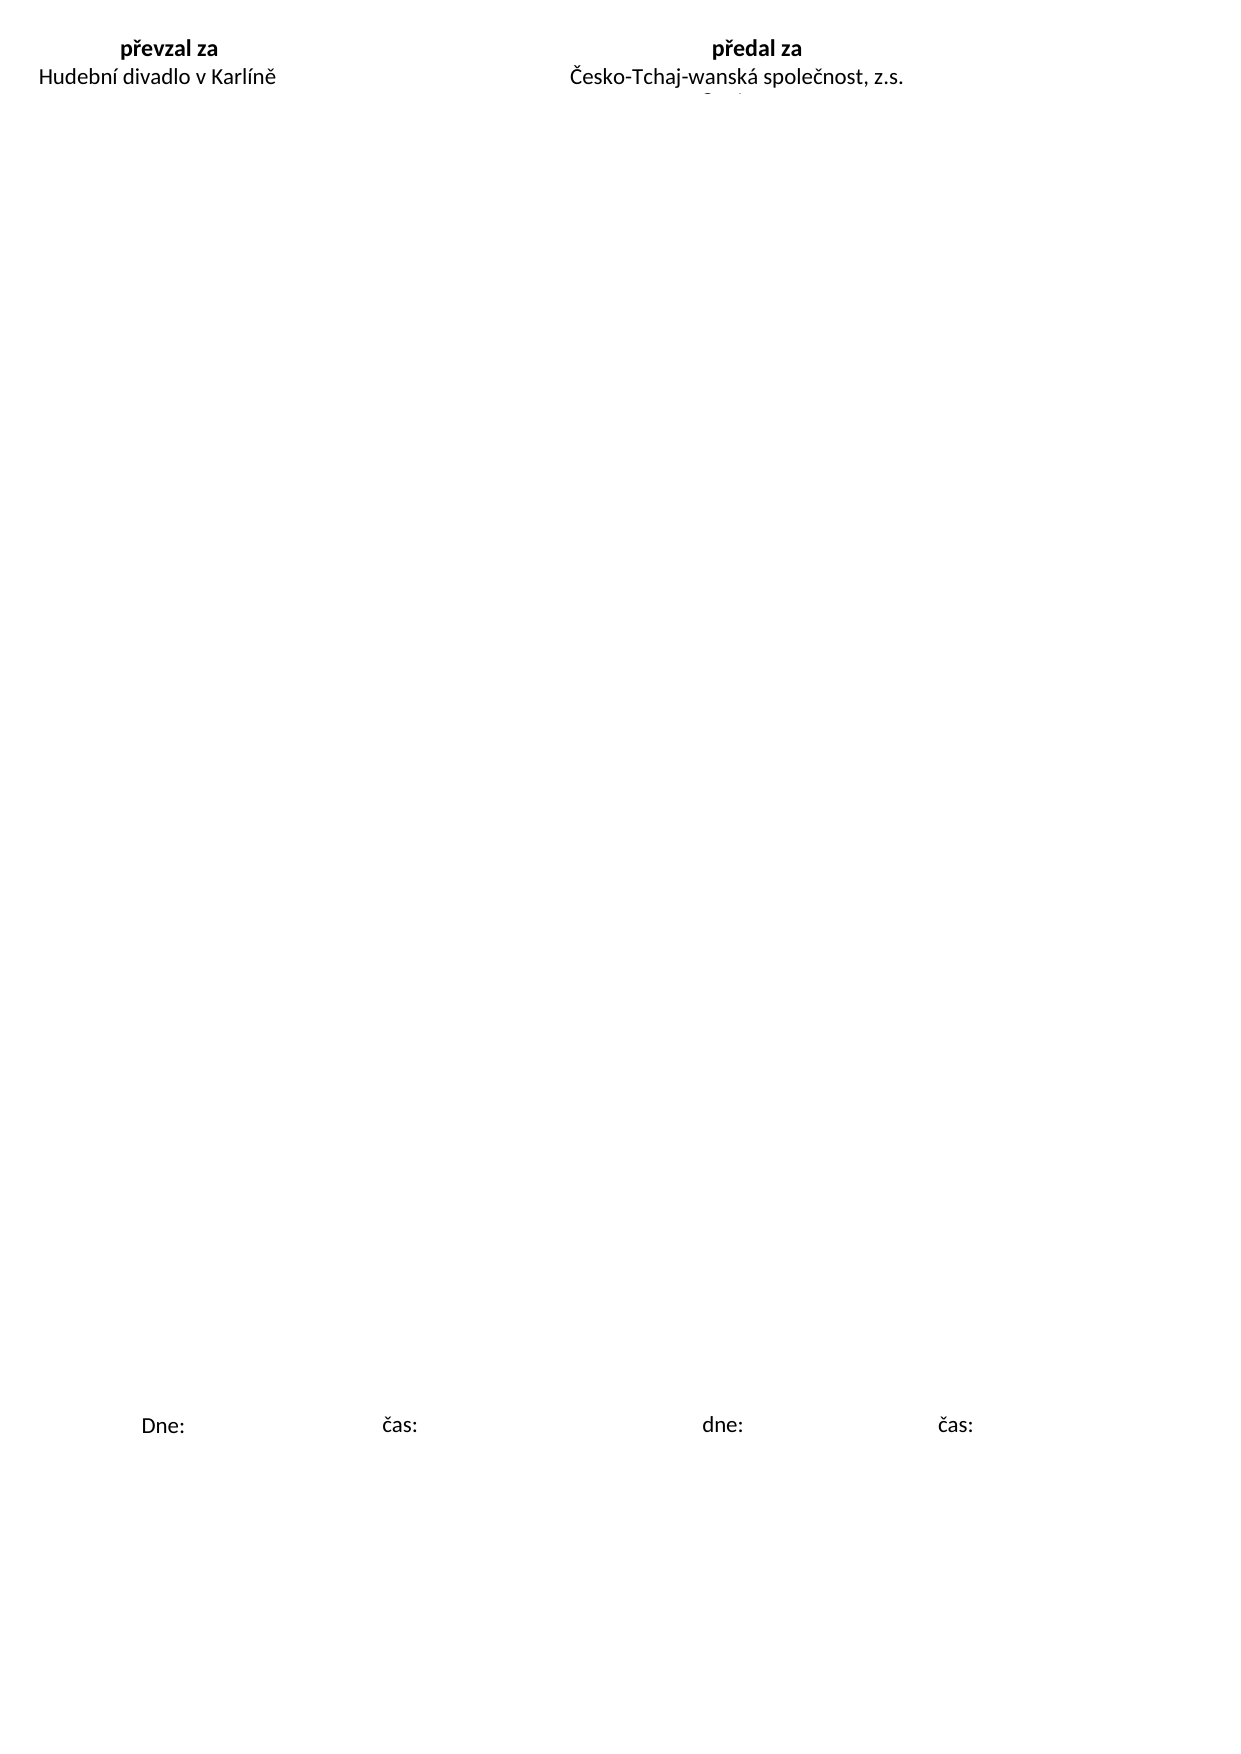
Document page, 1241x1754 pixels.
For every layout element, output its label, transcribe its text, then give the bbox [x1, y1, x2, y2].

text čas: [382, 1413, 418, 1437]
text dne: [702, 1414, 744, 1437]
table_header předal za [569, 38, 997, 66]
text čas: [938, 1414, 974, 1437]
table_header převzal za [38, 38, 569, 66]
table_cell Česko-Tchaj-wanská společnost, z.s. Contemporary, z.s. [569, 66, 997, 93]
table_cell Hudební divadlo v Karlíně [38, 66, 569, 93]
text Dne: [141, 1415, 185, 1438]
